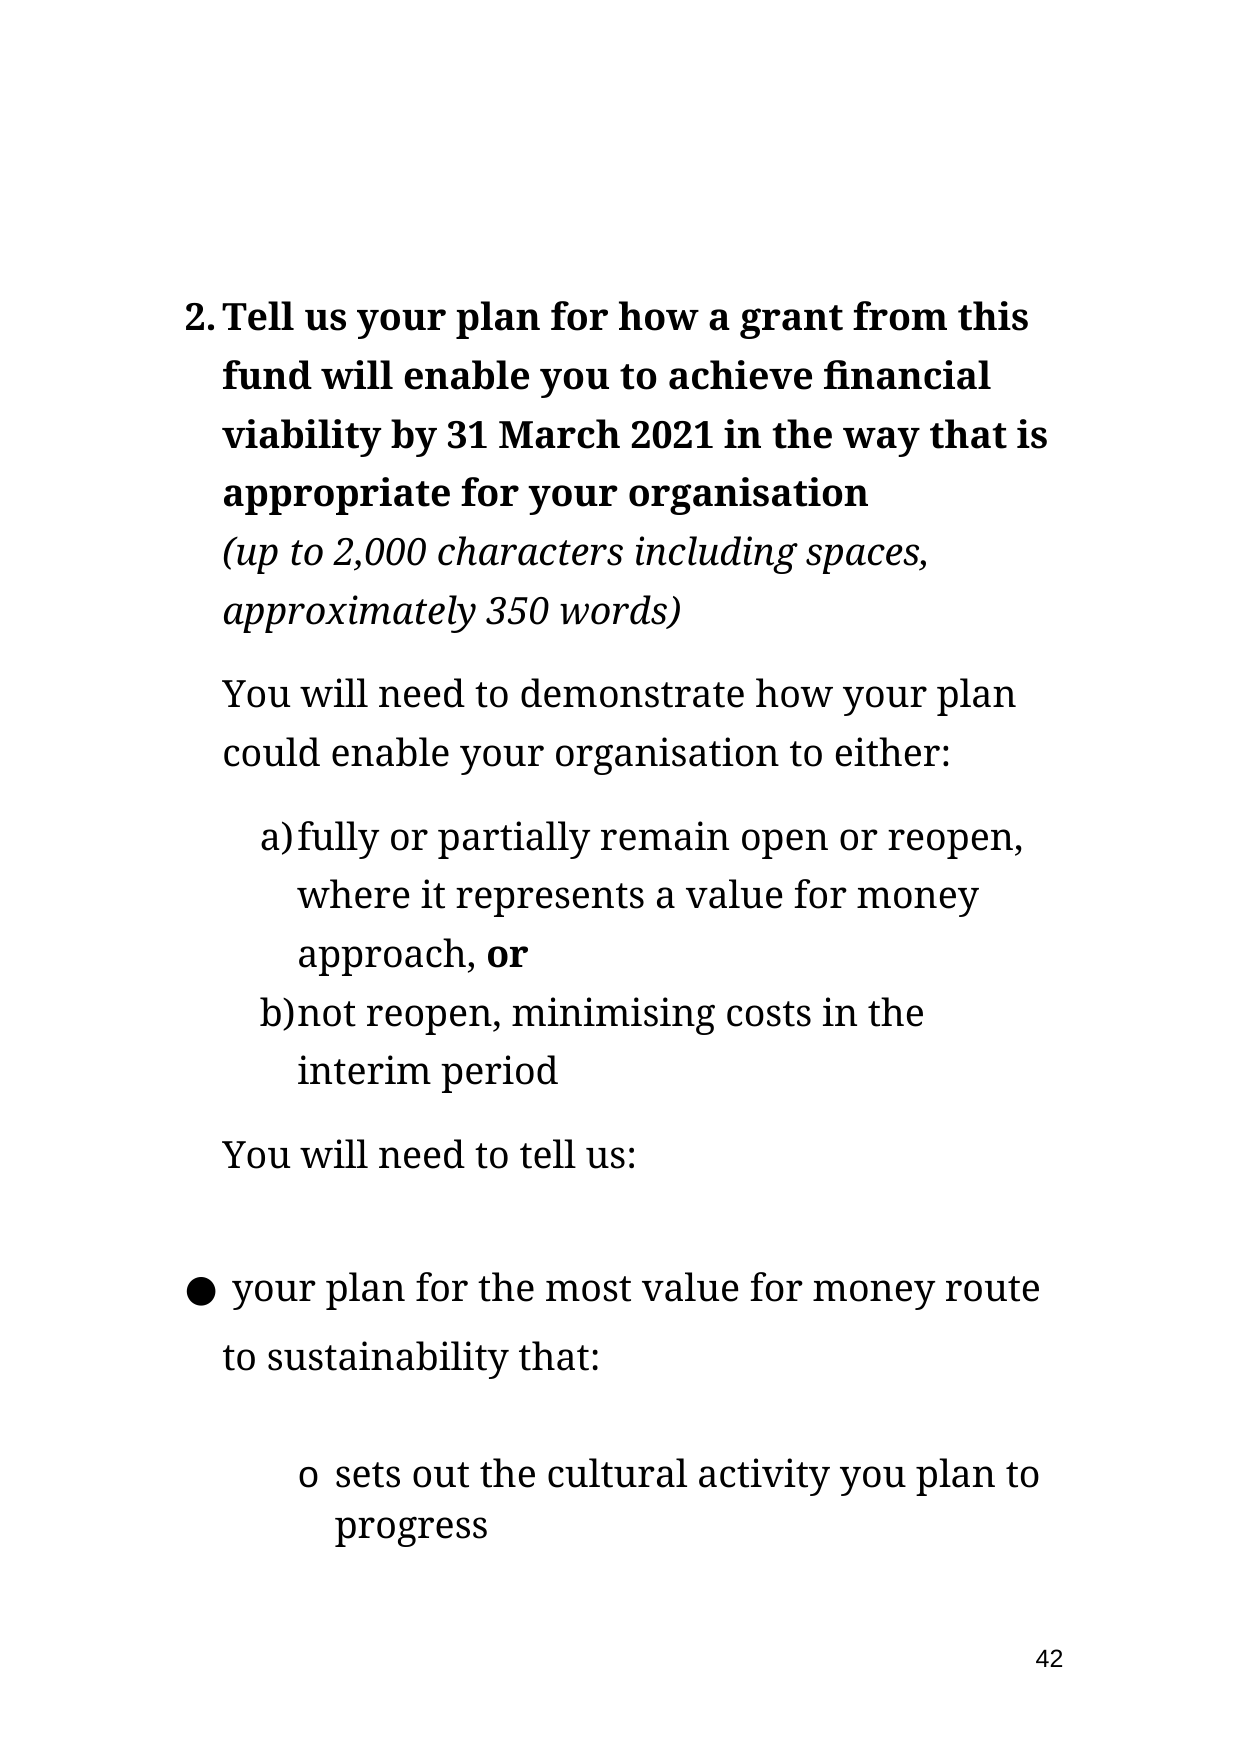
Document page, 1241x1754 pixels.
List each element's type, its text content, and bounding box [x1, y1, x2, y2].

list sets out the cultural activity you plan to progress [297, 1447, 1063, 1549]
text You will need to demonstrate how your plan could enable your organisation to either: [222, 668, 1063, 777]
list not reopen, minimising costs in the interim period [259, 986, 1063, 1096]
text (up to 2,000 characters including spaces, approximately 350 words) [222, 525, 1063, 635]
list fully or partially remain open or reopen, where it represents a value for money approach, or [259, 810, 1063, 978]
list Tell us your plan for how a grant from this fund will enable you to achieve financial viability by 31 March 2021 in the way that is appropriate for your organisation [184, 291, 1063, 518]
list your plan for the most value for money route to sustainability that: [184, 1245, 1063, 1381]
text You will need to tell us: [222, 1128, 1063, 1179]
